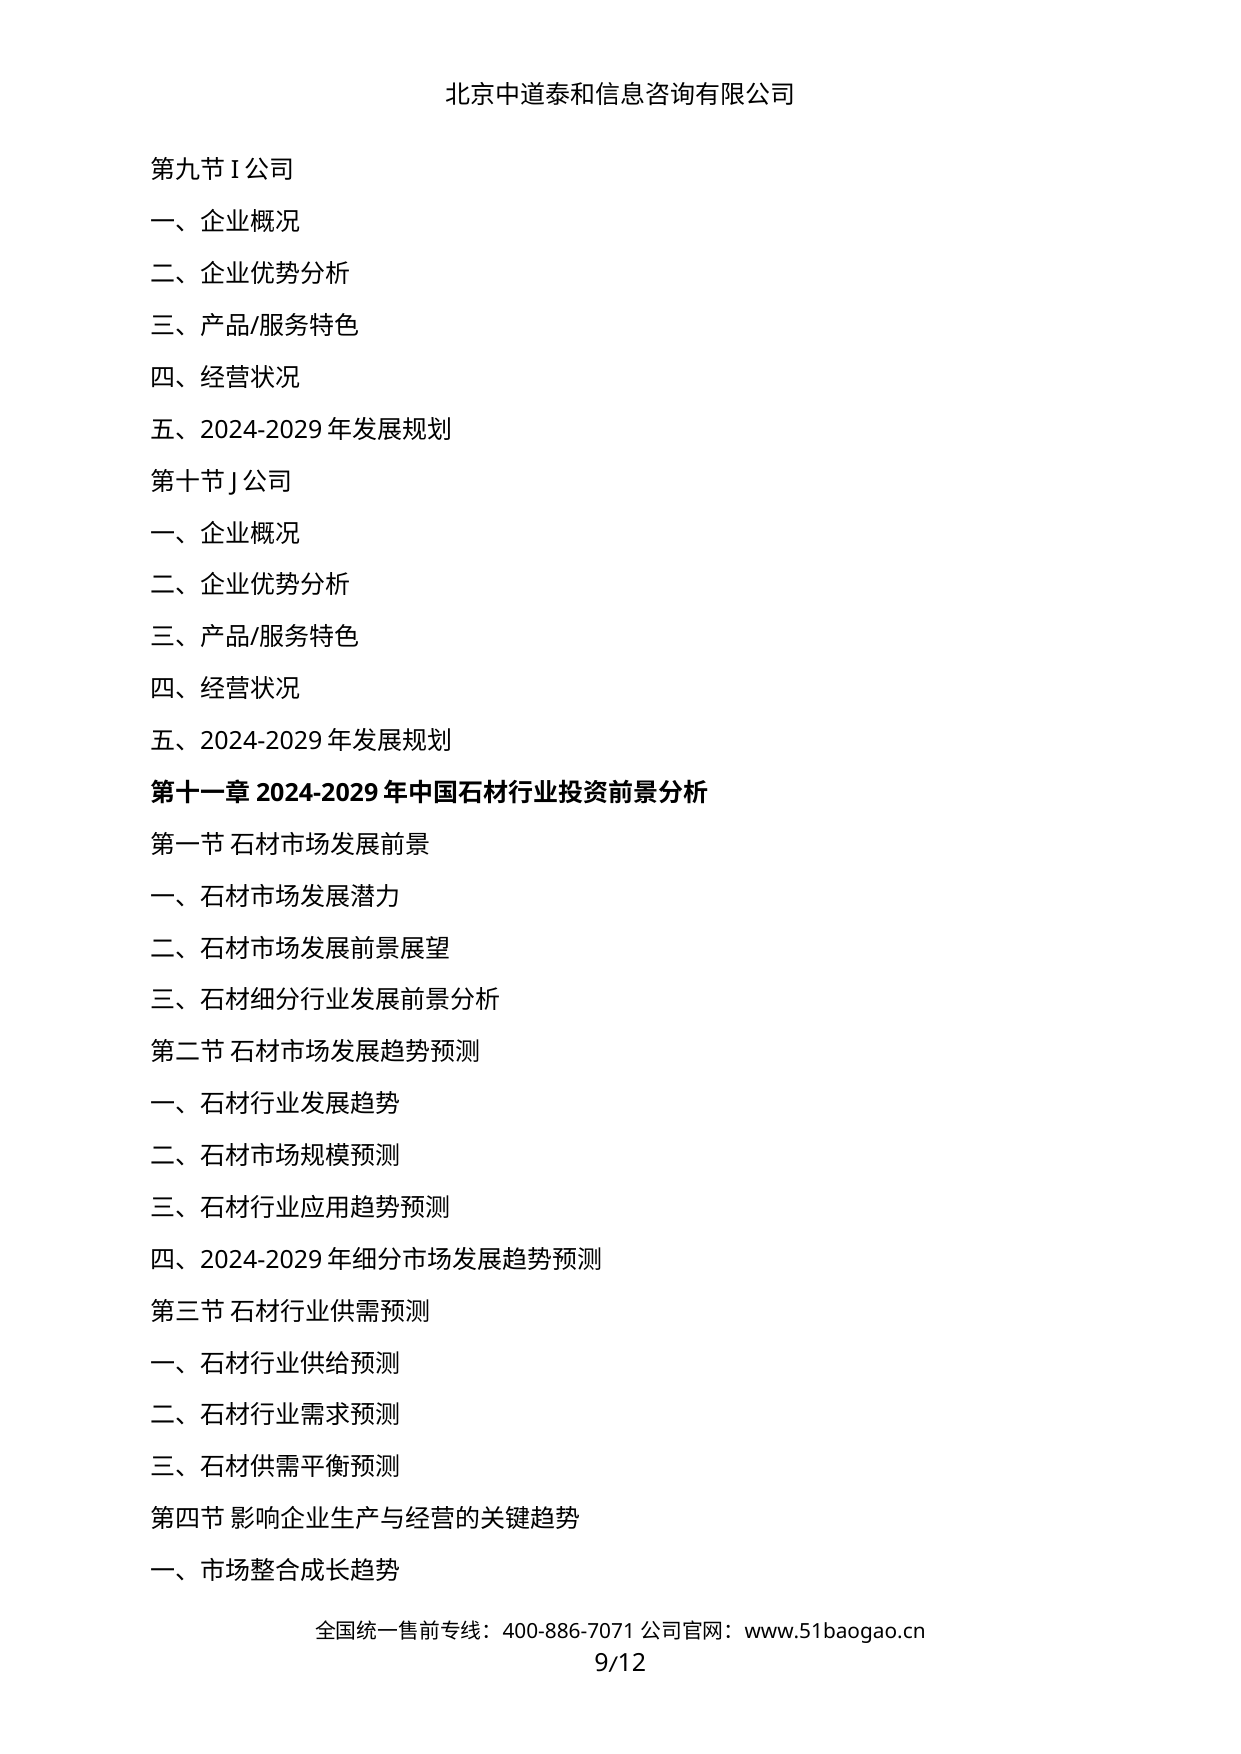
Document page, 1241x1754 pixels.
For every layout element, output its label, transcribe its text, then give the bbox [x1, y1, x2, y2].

text 三、石材行业应用趋势预测 [150, 1187, 1090, 1224]
text 第三节 石材行业供需预测 [150, 1291, 1090, 1327]
text 四、2024-2029年细分市场发展趋势预测 [150, 1239, 1090, 1276]
text 二、企业优势分析 [150, 254, 1090, 290]
text 第九节 I公司 [150, 150, 1090, 186]
text 三、产品/服务特色 [150, 306, 1090, 342]
text 二、企业优势分析 [150, 565, 1090, 601]
text 第四节 影响企业生产与经营的关键趋势 [150, 1499, 1090, 1535]
text 一、石材市场发展潜力 [150, 876, 1090, 912]
text 三、产品/服务特色 [150, 617, 1090, 653]
text 一、石材行业供给预测 [150, 1343, 1090, 1379]
text 一、市场整合成长趋势 [150, 1551, 1090, 1587]
text 四、经营状况 [150, 669, 1090, 705]
text 第二节 石材市场发展趋势预测 [150, 1032, 1090, 1068]
text 五、2024-2029年发展规划 [150, 409, 1090, 446]
text 二、石材行业需求预测 [150, 1395, 1090, 1431]
text 二、石材市场规模预测 [150, 1136, 1090, 1172]
text 第十一章 2024-2029年中国石材行业投资前景分析 [150, 772, 1090, 809]
text 一、企业概况 [150, 202, 1090, 238]
text 第十节 J公司 [150, 461, 1090, 497]
text 第一节 石材市场发展前景 [150, 824, 1090, 861]
text 一、企业概况 [150, 513, 1090, 549]
text 一、石材行业发展趋势 [150, 1084, 1090, 1120]
text 三、石材供需平衡预测 [150, 1447, 1090, 1483]
text 五、2024-2029年发展规划 [150, 721, 1090, 757]
text 二、石材市场发展前景展望 [150, 928, 1090, 964]
text 三、石材细分行业发展前景分析 [150, 980, 1090, 1016]
text 四、经营状况 [150, 357, 1090, 394]
